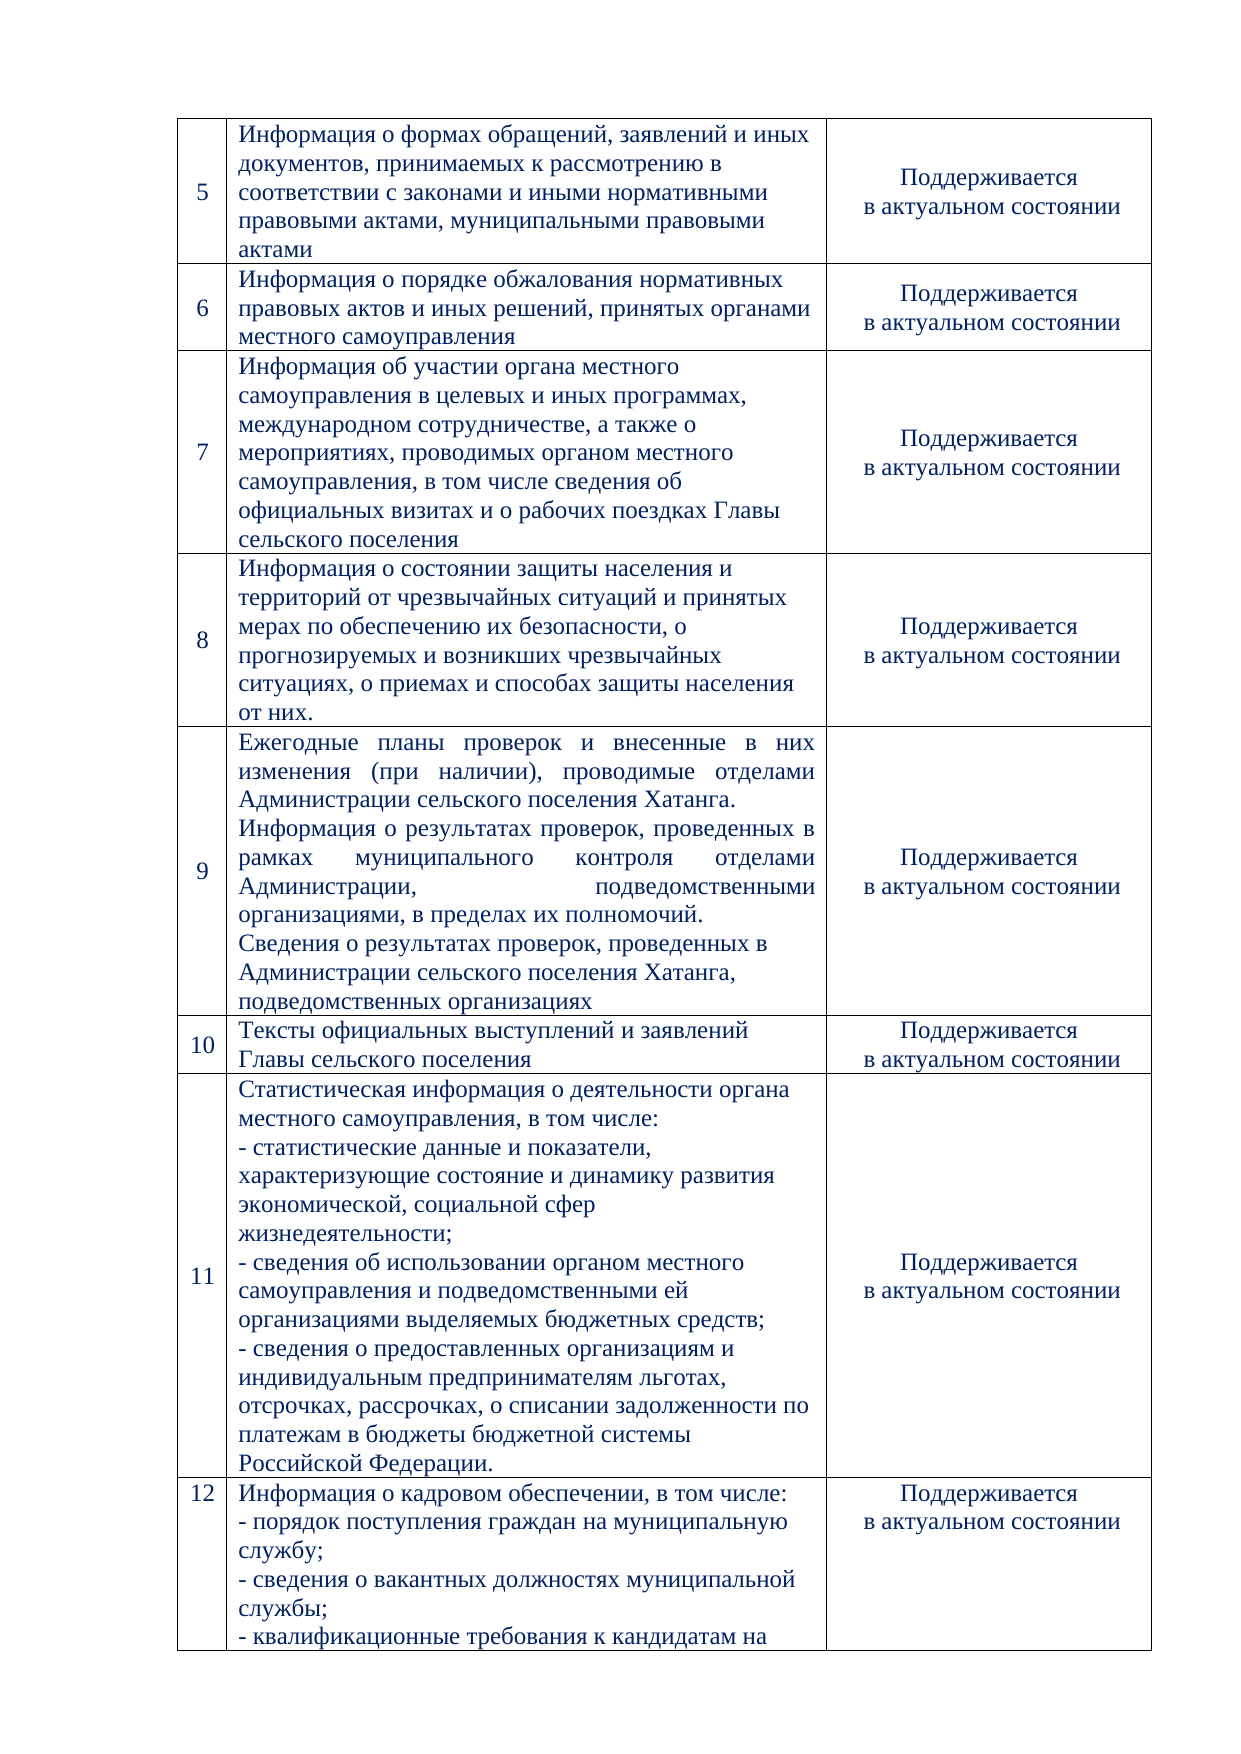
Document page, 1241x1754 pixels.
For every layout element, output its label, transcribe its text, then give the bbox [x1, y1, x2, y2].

table_cell 11 [178, 1074, 226, 1477]
table_cell Поддерживается в актуальном состоянии [827, 351, 1151, 552]
table_cell Информация о порядке обжалования нормативных правовых актов и иных решений, принятых органами местного самоуправления [227, 264, 826, 350]
table_cell 7 [178, 351, 226, 552]
table_cell Информация об участии органа местного самоуправления в целевых и иных программах, международном сотрудничестве, а также о мероприятиях, проводимых органом местного самоуправления, в том числе сведения об официальных визитах и о рабочих поездках Главы сельского поселения [227, 351, 826, 552]
table_cell Поддерживается в актуальном состоянии [827, 727, 1151, 1014]
table_cell Информация о состоянии защиты населения и территорий от чрезвычайных ситуаций и принятых мерах по обеспечению их безопасности, о прогнозируемых и возникших чрезвычайных ситуациях, о приемах и способах защиты населения от них. [227, 554, 826, 726]
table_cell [227, 1478, 826, 1650]
table_cell 8 [178, 554, 226, 726]
table_cell Статистическая информация о деятельности органа местного самоуправления, в том числе: - статистические данные и показатели, характеризующие состояние и динамику развития экономической, социальной сфер жизнедеятельности; - сведения об использовании органом местного самоуправления и подведомственными ей организациями выделяемых бюджетных средств; - сведения о предоставленных организациям и индивидуальным предпринимателям льготах, отсрочках, рассрочках, о списании задолженности по платежам в бюджеты бюджетной системы Российской Федерации. [227, 1074, 826, 1477]
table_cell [827, 119, 1151, 263]
table_cell 12 [178, 1478, 226, 1650]
table_cell Ежегодные планы проверок и внесенные в них изменения (при наличии), проводимые отделами Администрации сельского поселения Хатанга. Информация о результатах проверок, проведенных в рамках муниципального контроля отделами Администрации, подведомственными организациями, в пределах их полномочий. Сведения о результатах проверок, проведенных в Администрации сельского поселения Хатанга, подведомственных организациях [227, 727, 826, 1014]
table_cell 9 [178, 727, 226, 1014]
table_cell Поддерживается в актуальном состоянии [827, 1016, 1151, 1073]
table_cell Информация о формах обращений, заявлений и иных документов, принимаемых к рассмотрению в соответствии с законами и иными нормативными правовыми актами, муниципальными правовыми актами [227, 119, 826, 263]
table_cell 10 [178, 1016, 226, 1073]
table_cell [827, 1478, 1151, 1650]
table_cell Тексты официальных выступлений и заявлений Главы сельского поселения [227, 1016, 826, 1073]
table_cell 6 [178, 264, 226, 350]
table_cell Поддерживается в актуальном состоянии [827, 264, 1151, 350]
table_cell Поддерживается в актуальном состоянии [827, 1074, 1151, 1477]
table_cell 5 [178, 119, 226, 263]
table_cell Поддерживается в актуальном состоянии [827, 554, 1151, 726]
